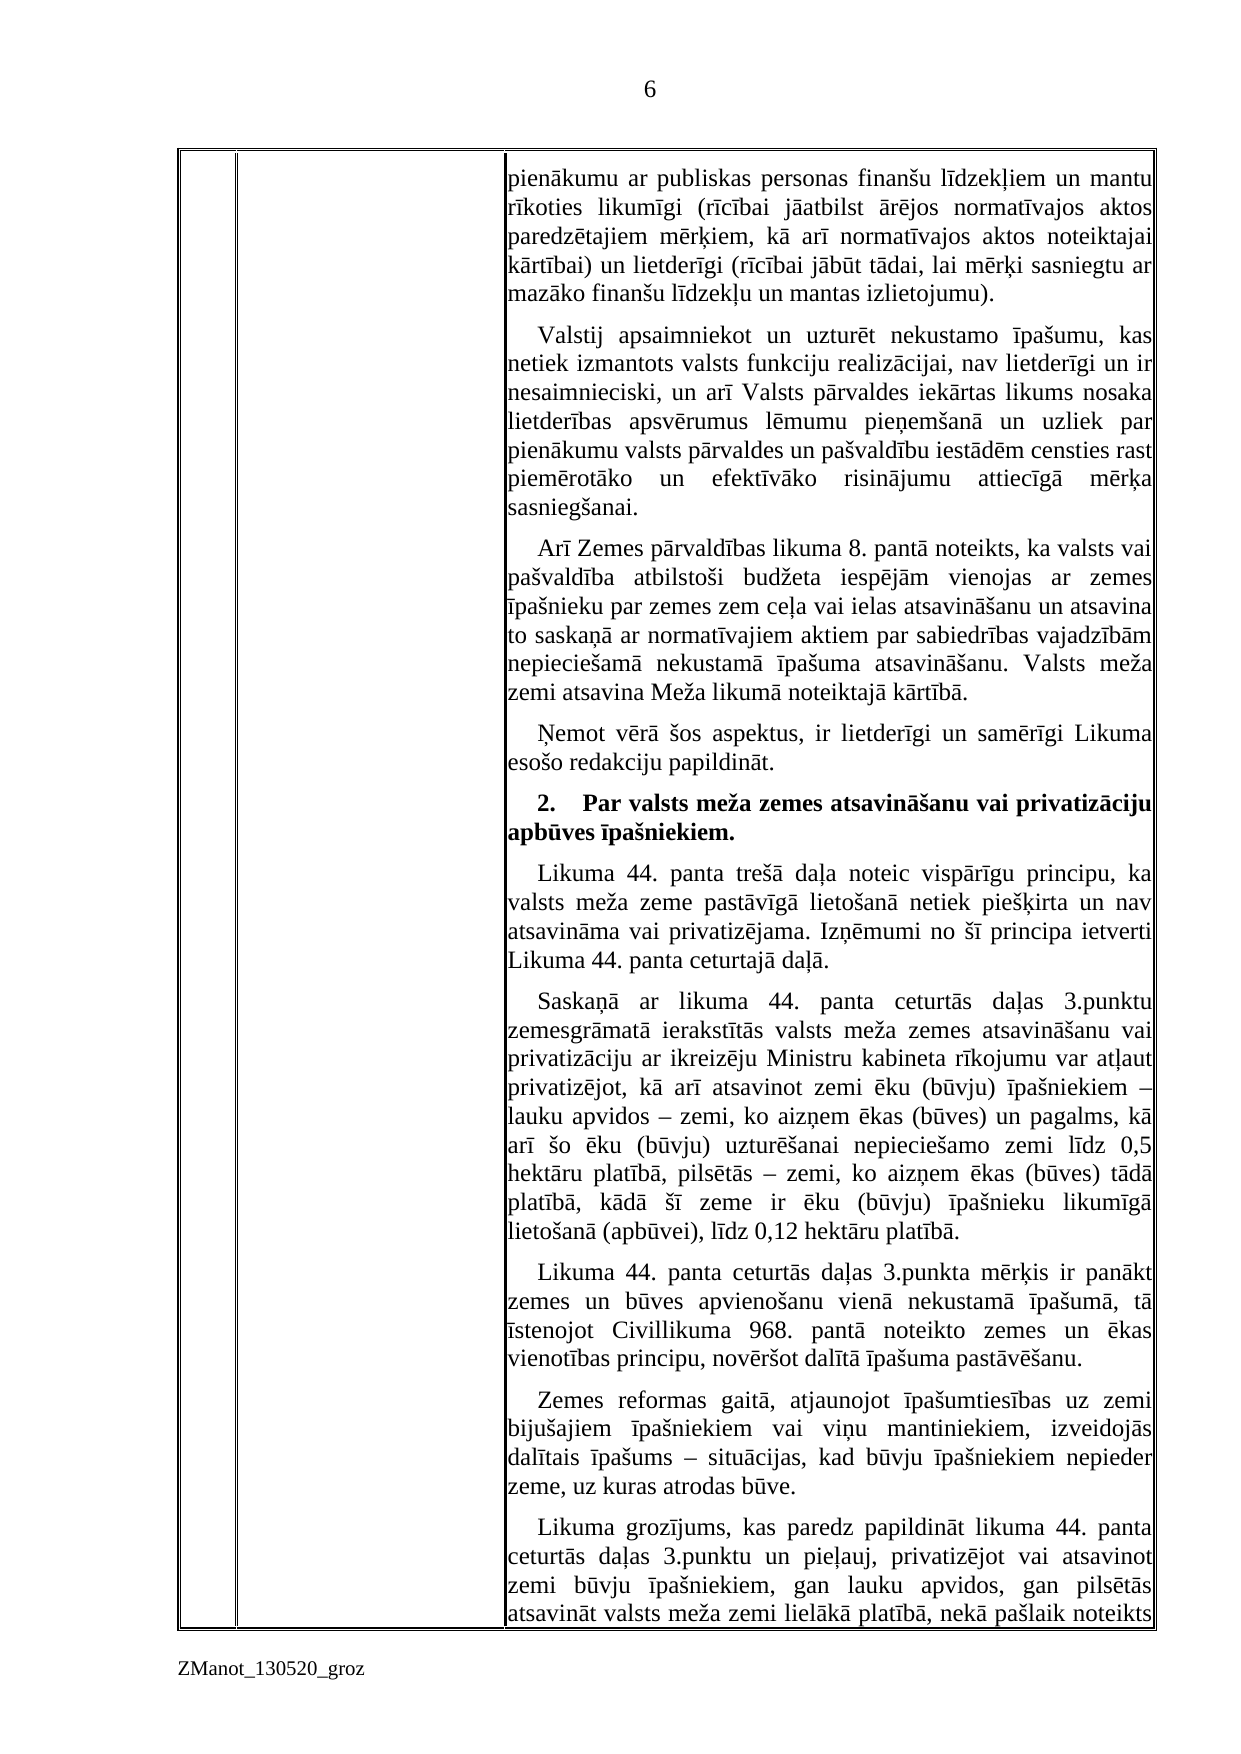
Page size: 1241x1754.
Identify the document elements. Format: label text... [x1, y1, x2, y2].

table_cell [236, 149, 505, 1627]
table_cell 2. [181, 151, 236, 1627]
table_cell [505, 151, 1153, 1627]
